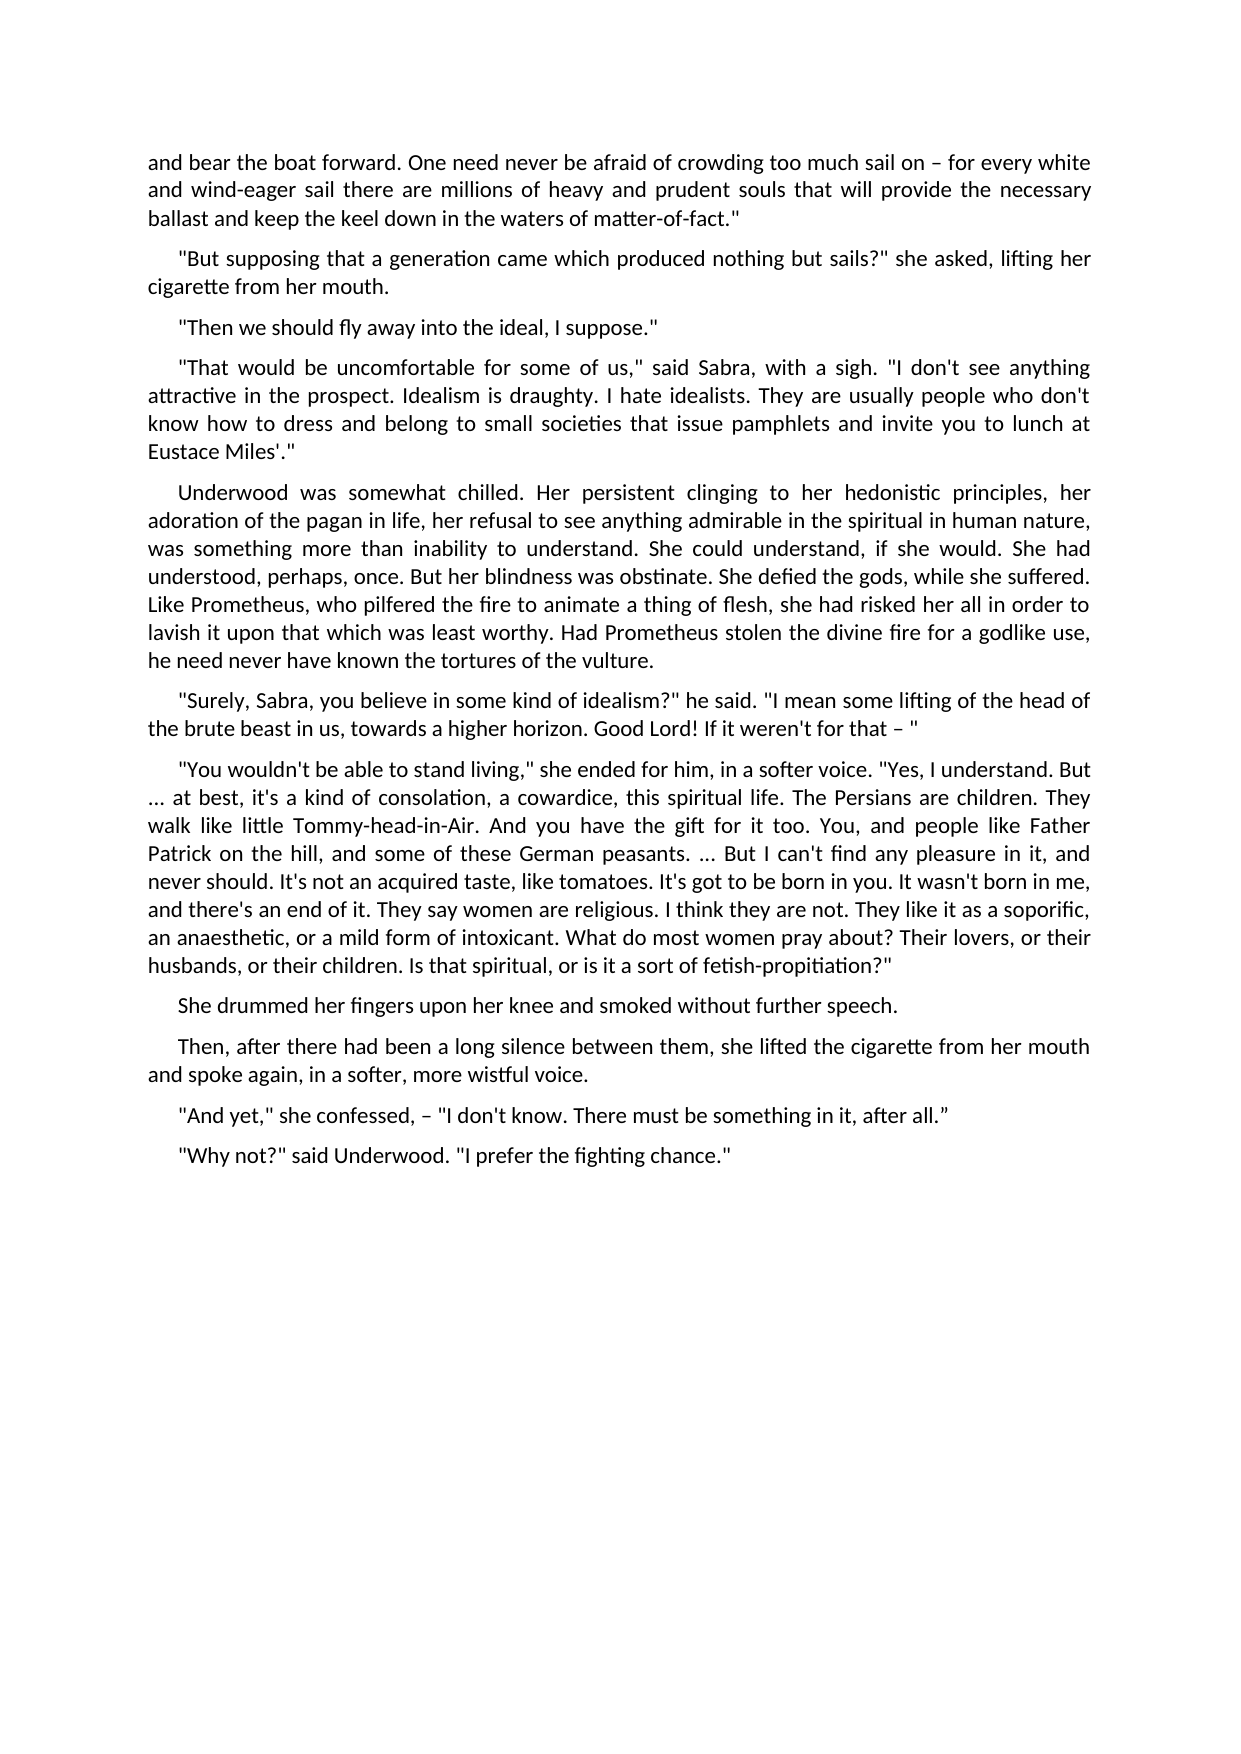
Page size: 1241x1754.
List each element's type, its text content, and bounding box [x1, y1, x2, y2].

text "Then we should fly away into the ideal, I suppose." [148, 313, 1093, 341]
text "You wouldn't be able to stand living," she ended for him, in a softer voice. "Yes, I understand. But ... at best, it's a kind of consolation, a cowardice, this spiritual life. The Persians are children. They walk like little Tommy-head-in-Air. And you have the gift for it too. You, and people like Father Patrick on the hill, and some of these German peasants. ... But I can't find any pleasure in it, and never should. It's not an acquired taste, like tomatoes. It's got to be born in you. It wasn't born in me, and there's an end of it. They say women are religious. I think they are not. They like it as a soporific, an anaesthetic, or a mild form of intoxicant. What do most women pray about? Their lovers, or their husbands, or their children. Is that spiritual, or is it a sort of fetish-propitiation?" [148, 755, 1093, 979]
text "But supposing that a generation came which produced nothing but sails?" she asked, lifting her cigarette from her mouth. [148, 244, 1093, 300]
text "Why not?" said Underwood. "I prefer the fighting chance." [148, 1141, 1093, 1169]
text Then, after there had been a long silence between them, she lifted the cigarette from her mouth and spoke again, in a softer, more wistful voice. [148, 1032, 1093, 1088]
text She drummed her fingers upon her knee and smoked without further speech. [148, 992, 1093, 1020]
text Underwood was somewhat chilled. Her persistent clinging to her hedonistic principles, her adoration of the pagan in life, her refusal to see anything admirable in the spiritual in human nature, was something more than inability to understand. She could understand, if she would. She had understood, perhaps, once. But her blindness was obstinate. She defied the gods, while she suffered. Like Prometheus, who pilfered the fire to animate a thing of flesh, she had risked her all in order to lavish it upon that which was least worthy. Had Prometheus stolen the divine fire for a godlike use, he need never have known the tortures of the vulture. [148, 478, 1093, 674]
text "Surely, Sabra, you believe in some kind of idealism?" he said. "I mean some lifting of the head of the brute beast in us, towards a higher horizon. Good Lord! If it weren't for that – " [148, 686, 1093, 742]
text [148, 148, 1093, 232]
text "That would be uncomfortable for some of us," said Sabra, with a sigh. "I don't see anything attractive in the prospect. Idealism is draughty. I hate idealists. They are usually people who don't know how to dress and belong to small societies that issue pamphlets and invite you to lunch at Eustace Miles'." [148, 353, 1093, 465]
text "And yet," she confessed, – "I don't know. There must be something in it, after all.” [148, 1101, 1093, 1129]
